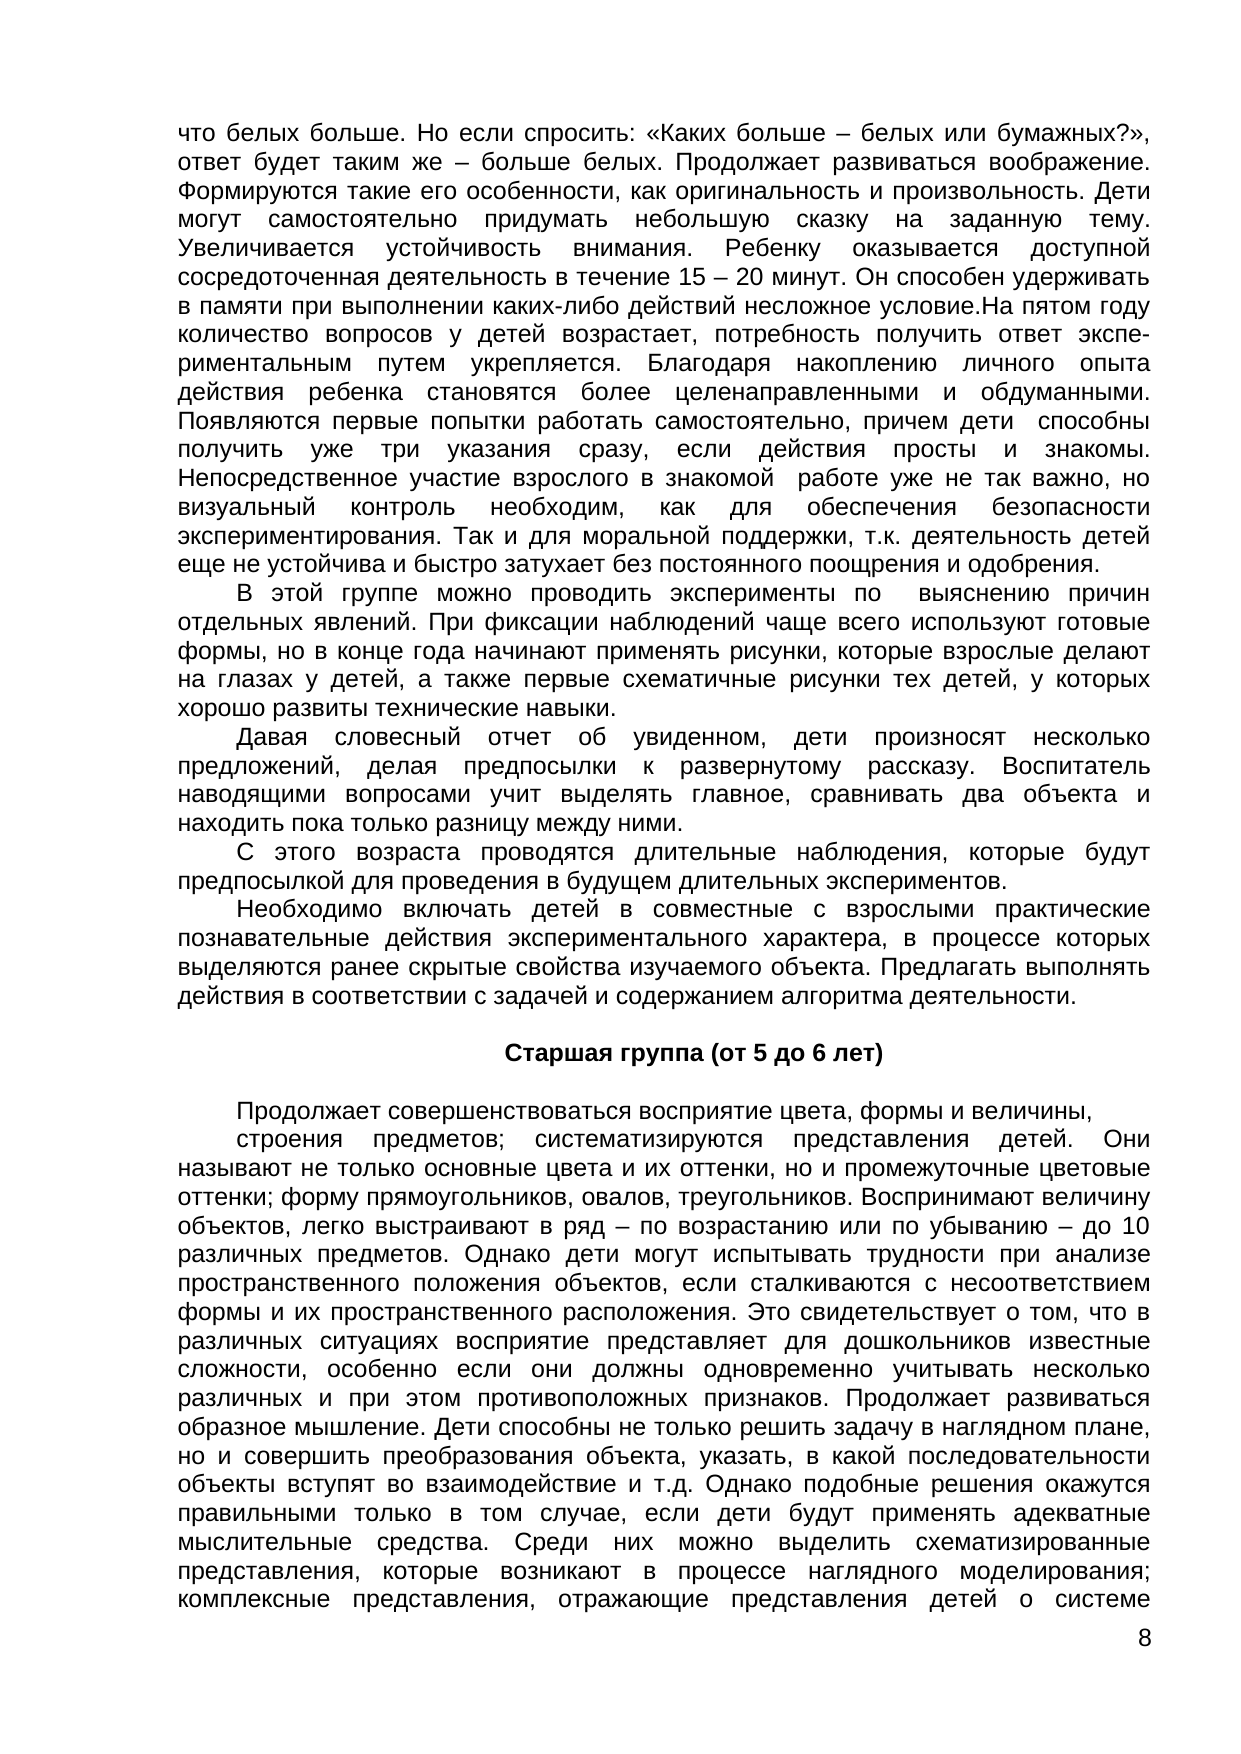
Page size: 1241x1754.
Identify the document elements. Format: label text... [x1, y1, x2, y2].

text В этой группе можно проводить эксперименты по выяснению причин отдельных явлений. При фиксации наблюдений чаще всего используют готовые формы, но в конце года начинают применять рисунки, которые взрослые делают на глазах у детей, а также первые схематичные рисунки тех детей, у которых хорошо развиты технические навыки. [177, 578, 1152, 722]
text Давая словесный отчет об увиденном, дети произносят несколько предложений, делая предпосылки к развернутому рассказу. Воспитатель наводящими вопросами учит выделять главное, сравнивать два объекта и находить пока только разницу между ними. [177, 722, 1152, 837]
text С этого возраста проводятся длительные наблюдения, которые будут предпосылкой для проведения в будущем длительных экспериментов. [177, 837, 1152, 894]
text Необходимо включать детей в совместные с взрослыми практические познавательные действия экспериментального характера, в процессе которых выделяются ранее скрытые свойства изучаемого объекта. Предлагать выполнять действия в соответствии с задачей и содержанием алгоритма деятельности. [177, 894, 1152, 1009]
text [177, 118, 1152, 578]
text Продолжает совершенствоваться восприятие цвета, формы и величины, [177, 1096, 1152, 1124]
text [177, 1124, 1152, 1613]
text Старшая группа (от 5 до 6 лет) [177, 1038, 1152, 1067]
